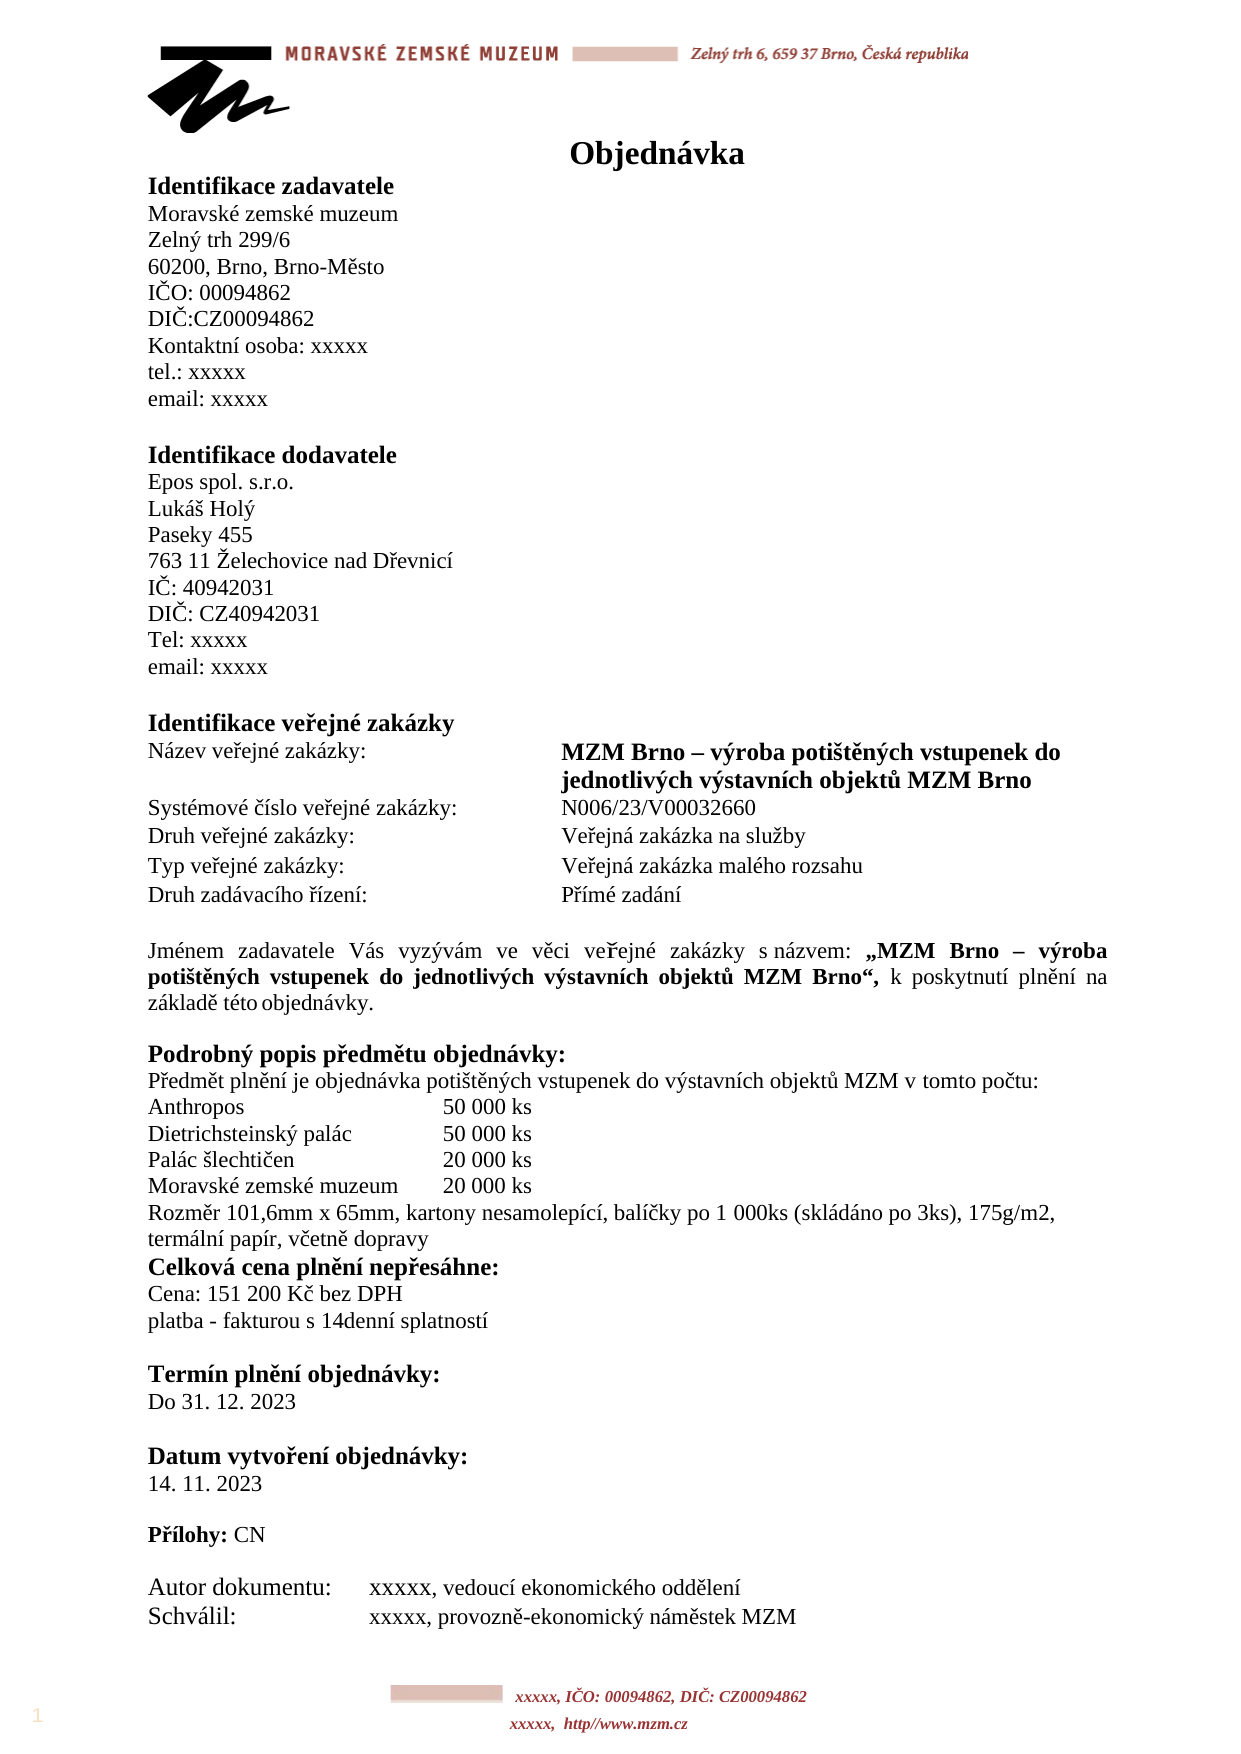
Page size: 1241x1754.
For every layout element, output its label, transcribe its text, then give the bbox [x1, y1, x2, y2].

text 14. 11. 2023 [148, 1469, 1107, 1496]
table_cell Veřejná zakázka na služby [561, 823, 1092, 852]
text Lukáš Holý [148, 495, 1107, 521]
text email: xxxxx [148, 384, 1107, 440]
text Datum vytvoření objednávky: [148, 1441, 1107, 1469]
text Jménem zadavatele Vás vyzývám ve věci veřejné zakázky s názvem: „MZM Brno – výroba potištěných vstupenek do jednotlivých výstavních objektů MZM Brno“, k poskytnutí plnění na základě této objednávky. [148, 937, 1107, 1016]
list Předmět plnění je objednávka potištěných vstupenek do výstavních objektů MZM v tomto počtu: [148, 1067, 1107, 1093]
text Identifikace zadavatele [148, 171, 1107, 200]
text Cena: 151 200 Kč bez DPH [148, 1280, 1107, 1307]
subtitle Objednávka [207, 133, 1107, 171]
text platba - fakturou s 14denní splatností [148, 1307, 1107, 1333]
text Termín plnění objednávky: [148, 1359, 1107, 1388]
table_cell Veřejná zakázka malého rozsahu [561, 853, 1092, 882]
list Anthropos 50 000 ks [148, 1093, 1107, 1120]
text Identifikace veřejné zakázky [148, 708, 1107, 737]
table_cell Systémové číslo veřejné zakázky: [148, 794, 561, 822]
table_cell Druh zadávacího řízení: [148, 882, 561, 908]
text email: xxxxx [148, 653, 1107, 679]
table_header Název veřejné zakázky: [148, 737, 561, 794]
table_cell N006/23/V00032660 [561, 794, 1092, 822]
text Celková cena plnění nepřesáhne: [148, 1252, 1107, 1280]
table_cell Druh veřejné zakázky: [148, 823, 561, 852]
text Schválil: xxxxx, provozně-ekonomický náměstek MZM [148, 1601, 1107, 1630]
table_header MZM Brno – výroba potištěných vstupenek do jednotlivých výstavních objektů MZM Brno [561, 737, 1092, 794]
text Tel: xxxxx [148, 627, 1107, 653]
table_cell Přímé zadání [561, 882, 1092, 908]
text Podrobný popis předmětu objednávky: [148, 1042, 1107, 1067]
table_cell Typ veřejné zakázky: [148, 853, 561, 882]
text Do 31. 12. 2023 [148, 1388, 1107, 1414]
text Rozměr 101,6mm x 65mm, kartony nesamolepící, balíčky po 1 000ks (skládáno po 3ks), 175g/m2, termální papír, včetně dopravy [148, 1199, 1107, 1252]
picture [147, 44, 969, 133]
list Dietrichsteinský palác 50 000 ks [148, 1120, 1107, 1146]
text DIČ:CZ00094862 Kontaktní osoba: xxxxx [148, 306, 1107, 358]
text DIČ: CZ40942031 [148, 600, 1107, 627]
text Epos spol. s.r.o. [148, 468, 1107, 495]
text Identifikace dodavatele [148, 440, 1107, 468]
text IČ: 40942031 [148, 574, 1107, 600]
text Paseky 455 [148, 521, 1107, 547]
text 763 11 Želechovice nad Dřevnicí [148, 547, 1107, 574]
text tel.: xxxxx [148, 358, 1107, 384]
text Moravské zemské muzeum Zelný trh 299/6 60200, Brno, Brno-Město IČO: 00094862 [148, 200, 1107, 306]
picture [390, 1685, 503, 1703]
text Přílohy: CN [148, 1521, 1107, 1547]
text Autor dokumentu: xxxxx, vedoucí ekonomického oddělení [148, 1572, 1107, 1601]
list Moravské zemské muzeum 20 000 ks [148, 1172, 1107, 1199]
list Palác šlechtičen 20 000 ks [148, 1146, 1107, 1172]
